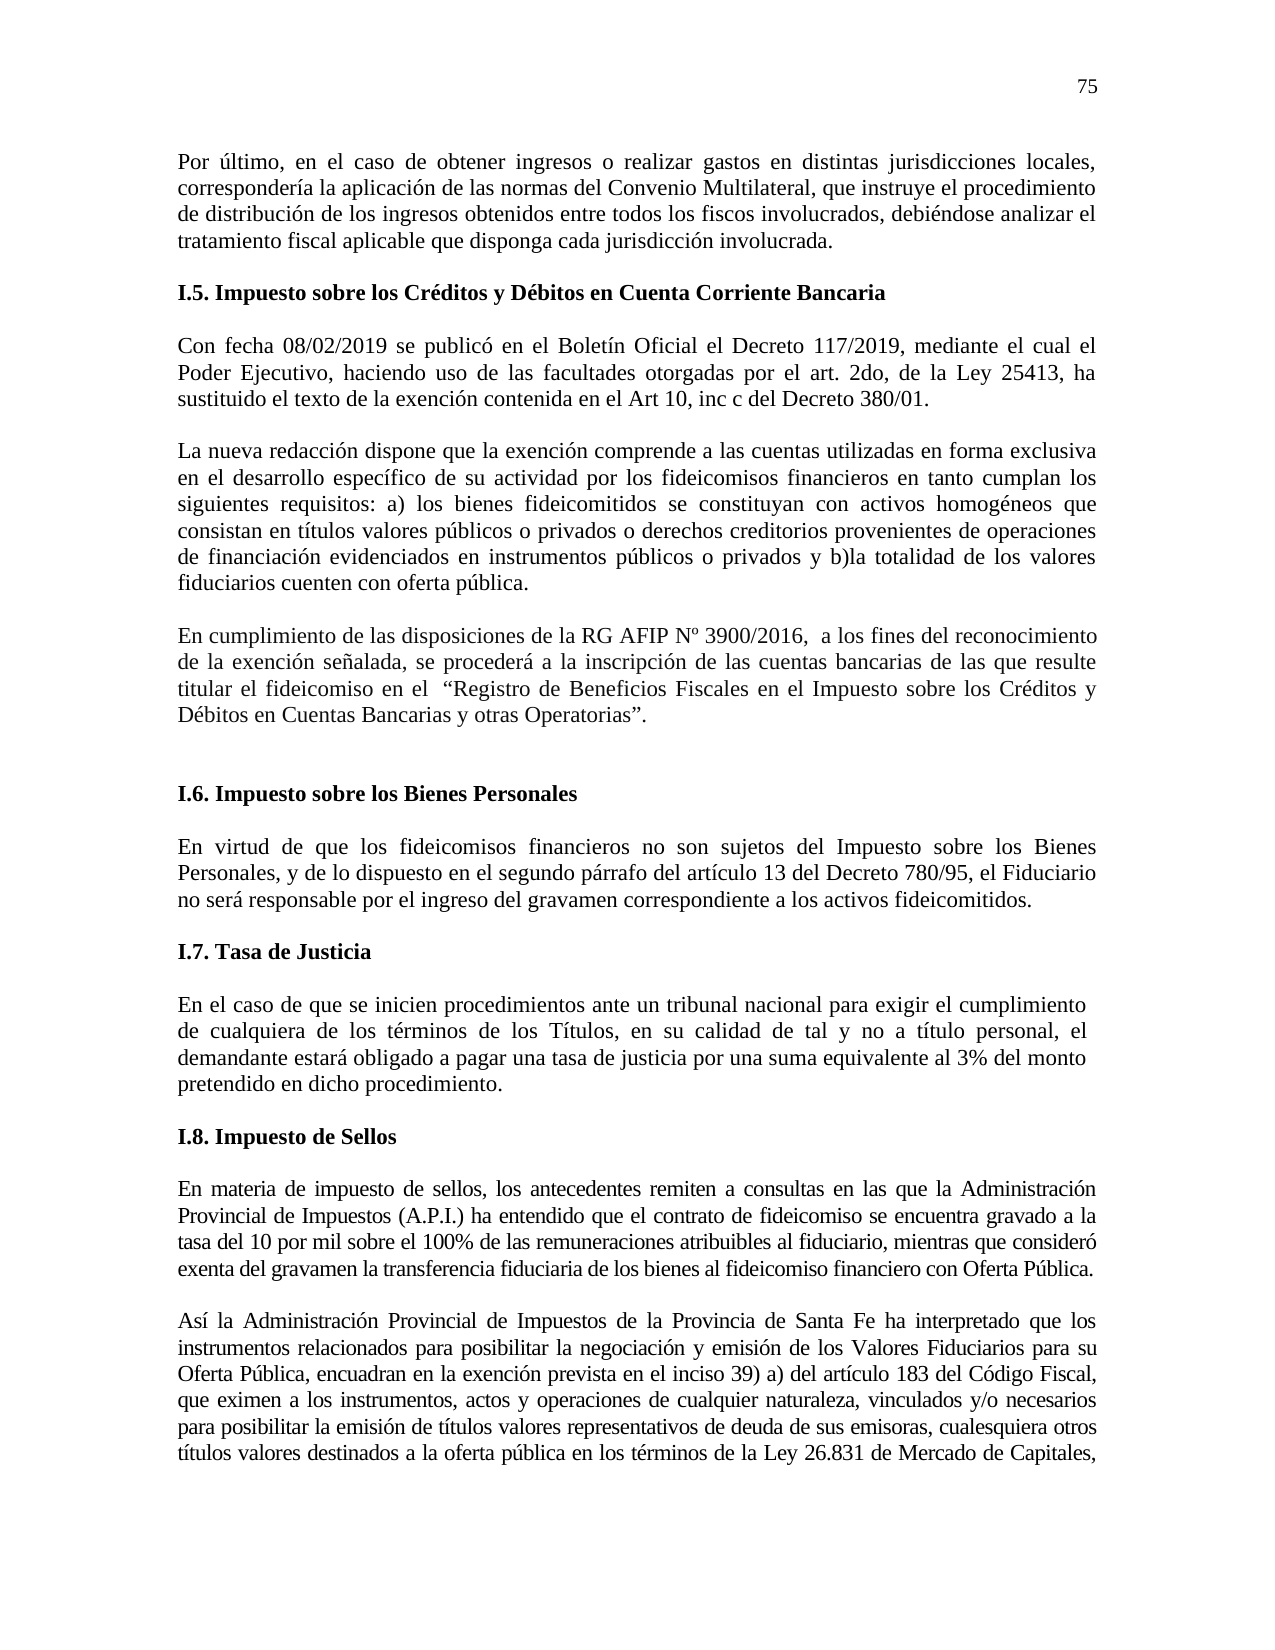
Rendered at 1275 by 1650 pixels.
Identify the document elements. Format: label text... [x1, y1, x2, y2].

text En virtud de que los fideicomisos financieros no son sujetos del Impuesto sobre los Bienes Personales, y de lo dispuesto en el segundo párrafo del artículo 13 del Decreto 780/95, el Fiduciario no será responsable por el ingreso del gravamen correspondiente a los activos fideicomitidos. [177, 833, 1098, 912]
text La nueva redacción dispone que la exención comprende a las cuentas utilizadas en forma exclusiva en el desarrollo específico de su actividad por los fideicomisos financieros en tanto cumplan los siguientes requisitos: a) los bienes fideicomitidos se constituyan con activos homogéneos que consistan en títulos valores públicos o privados o derechos creditorios provenientes de operaciones de financiación evidenciados en instrumentos públicos o privados y b)la totalidad de los valores fiduciarios cuenten con oferta pública. [177, 438, 1098, 596]
text En cumplimiento de las disposiciones de la RG AFIP Nº 3900/2016, a los fines del reconocimiento de la exención señalada, se procederá a la inscripción de las cuentas bancarias de las que resulte titular el fideicomiso en el “Registro de Beneficios Fiscales en el Impuesto sobre los Créditos y Débitos en Cuentas Bancarias y otras Operatorias”. [177, 622, 1098, 727]
text En materia de impuesto de sellos, los antecedentes remiten a consultas en las que la Administración Provincial de Impuestos (A.P.I.) ha entendido que el contrato de fideicomiso se encuentra gravado a la tasa del 10 por mil sobre el 100% de las remuneraciones atribuibles al fiduciario, mientras que consideró exenta del gravamen la transferencia fiduciaria de los bienes al fideicomiso financiero con Oferta Pública. [177, 1176, 1098, 1281]
text I.8. Impuesto de Sellos [177, 1123, 1098, 1149]
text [177, 1307, 1098, 1465]
text I.7. Tasa de Justicia [177, 938, 1088, 965]
text I.5. Impuesto sobre los Créditos y Débitos en Cuenta Corriente Bancaria [177, 279, 1098, 306]
text Por último, en el caso de obtener ingresos o realizar gastos en distintas jurisdicciones locales, correspondería la aplicación de las normas del Convenio Multilateral, que instruye el procedimiento de distribución de los ingresos obtenidos entre todos los fiscos involucrados, debiéndose analizar el tratamiento fiscal aplicable que disponga cada jurisdicción involucrada. [177, 148, 1098, 253]
text Con fecha 08/02/2019 se publicó en el Boletín Oficial el Decreto 117/2019, mediante el cual el Poder Ejecutivo, haciendo uso de las facultades otorgadas por el art. 2do, de la Ley 25413, ha sustituido el texto de la exención contenida en el Art 10, inc c del Decreto 380/01. [177, 332, 1098, 411]
text I.6. Impuesto sobre los Bienes Personales [177, 780, 1098, 807]
text En el caso de que se inicien procedimientos ante un tribunal nacional para exigir el cumplimiento de cualquiera de los términos de los Títulos, en su calidad de tal y no a título personal, el demandante estará obligado a pagar una tasa de justicia por una suma equivalente al 3% del monto pretendido en dicho procedimiento. [177, 991, 1088, 1096]
